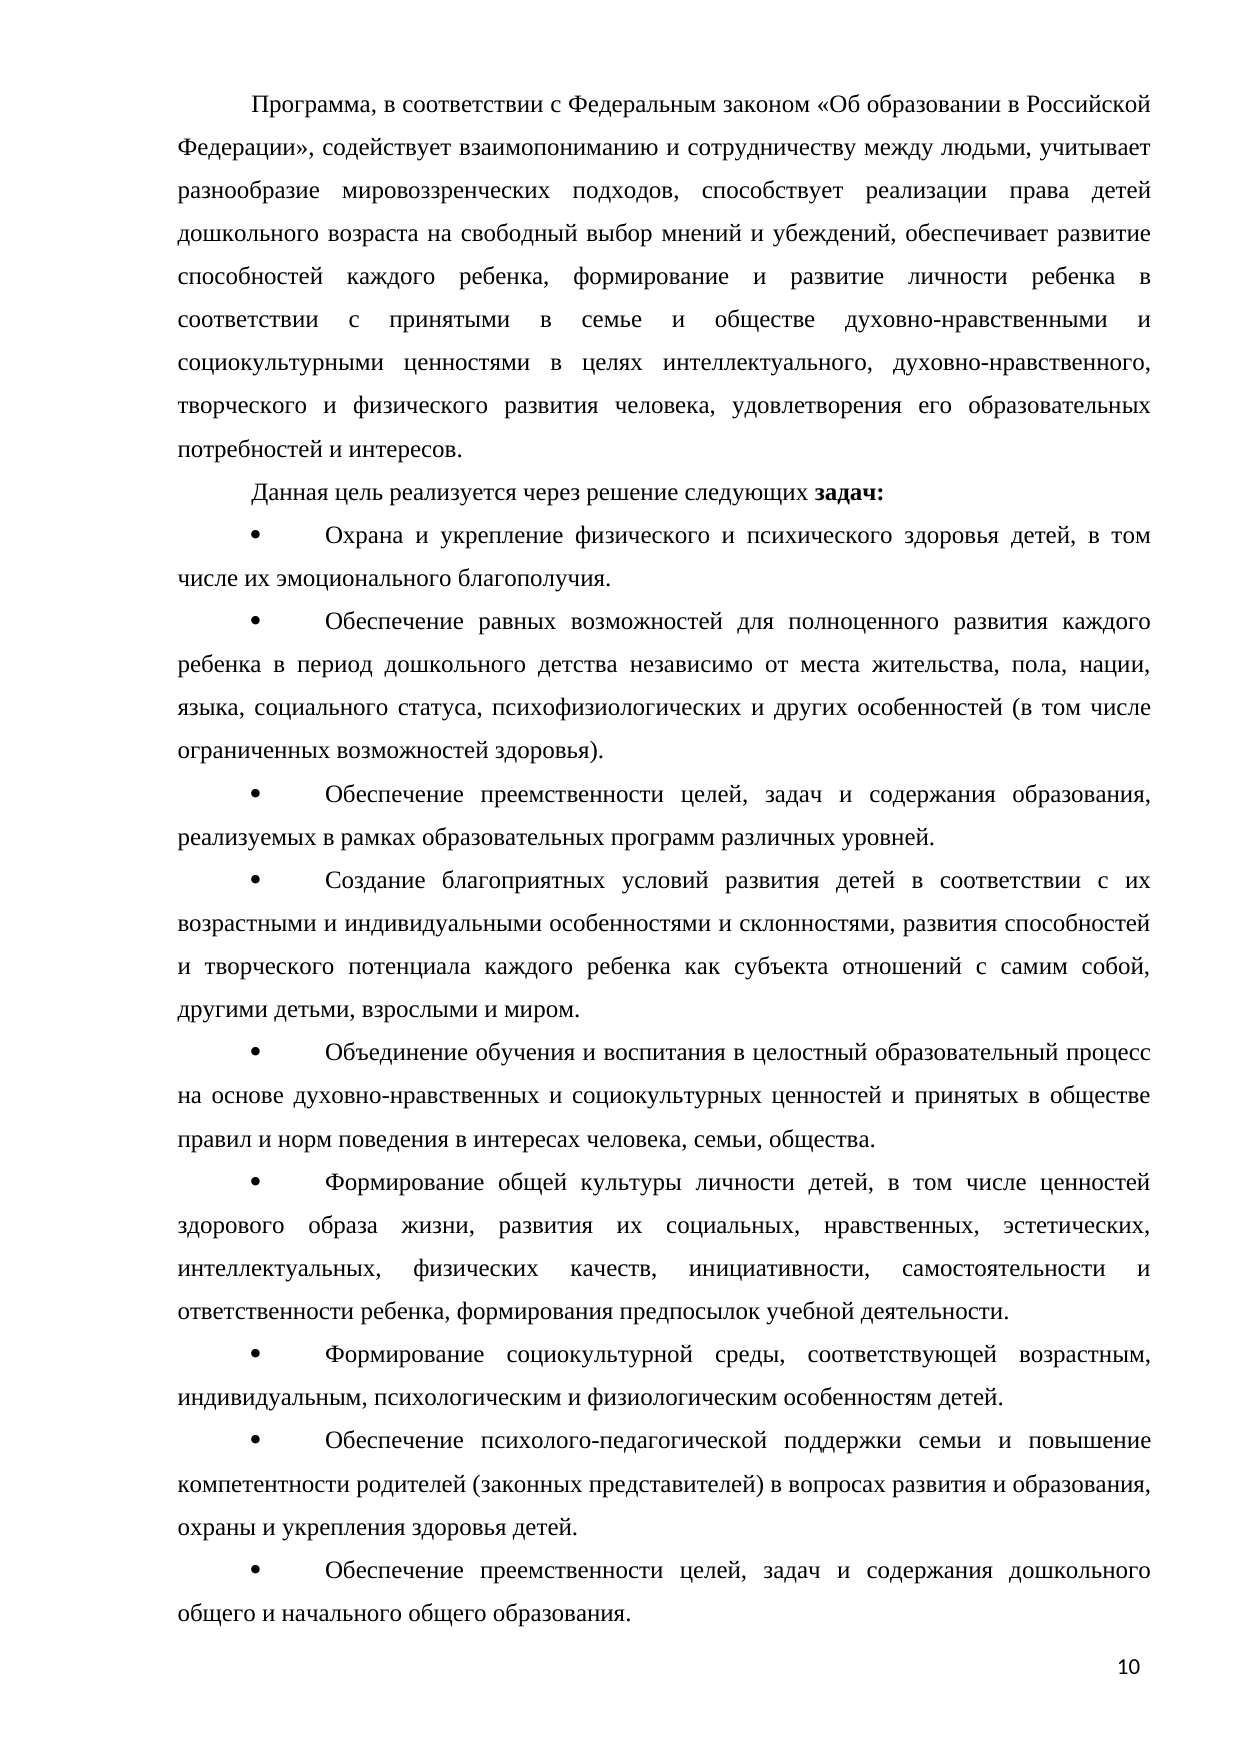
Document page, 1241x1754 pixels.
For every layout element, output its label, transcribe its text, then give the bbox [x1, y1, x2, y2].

list Обеспечение равных возможностей для полноценного развития каждого ребенка в период дошкольного детства независимо от места жительства, пола, нации, языка, социального статуса, психофизиологических и других особенностей (в том числе ограниченных возможностей здоровья). [177, 606, 1152, 764]
list Объединение обучения и воспитания в целостный образовательный процесс на основе духовно-нравственных и социокультурных ценностей и принятых в обществе правил и норм поведения в интересах человека, семьи, общества. [177, 1037, 1152, 1152]
list Обеспечение психолого-педагогической поддержки семьи и повышение компетентности родителей (законных представителей) в вопросах развития и образования, охраны и укрепления здоровья детей. [177, 1426, 1152, 1541]
list Охрана и укрепление физического и психического здоровья детей, в том числе их эмоционального благополучия. [177, 520, 1152, 592]
list Создание благоприятных условий развития детей в соответствии с их возрастными и индивидуальными особенностями и склонностями, развития способностей и творческого потенциала каждого ребенка как субъекта отношений с самим собой, другими детьми, взрослыми и миром. [177, 865, 1152, 1023]
list Формирование общей культуры личности детей, в том числе ценностей здорового образа жизни, развития их социальных, нравственных, эстетических, интеллектуальных, физических качеств, инициативности, самостоятельности и ответственности ребенка, формирования предпосылок учебной деятельности. [177, 1167, 1152, 1325]
text Программа, в соответствии с Федеральным законом «Об образовании в Российской Федерации», содействует взаимопониманию и сотрудничеству между людьми, учитывает разнообразие мировоззренческих подходов, способствует реализации права детей дошкольного возраста на свободный выбор мнений и убеждений, обеспечивает развитие способностей каждого ребенка, формирование и развитие личности ребенка в соответствии с принятыми в семье и обществе духовно-нравственными и социокультурными ценностями в целях интеллектуального, духовно-нравственного, творческого и физического развития человека, удовлетворения его образовательных потребностей и интересов. [177, 89, 1152, 462]
text Данная цель реализуется через решение следующих задач: [177, 477, 1152, 506]
list Формирование социокультурной среды, соответствующей возрастным, индивидуальным, психологическим и физиологическим особенностям детей. [177, 1339, 1152, 1411]
list Обеспечение преемственности целей, задач и содержания образования, реализуемых в рамках образовательных программ различных уровней. [177, 779, 1152, 851]
list Обеспечение преемственности целей, задач и содержания дошкольного общего и начального общего образования. [177, 1555, 1152, 1627]
